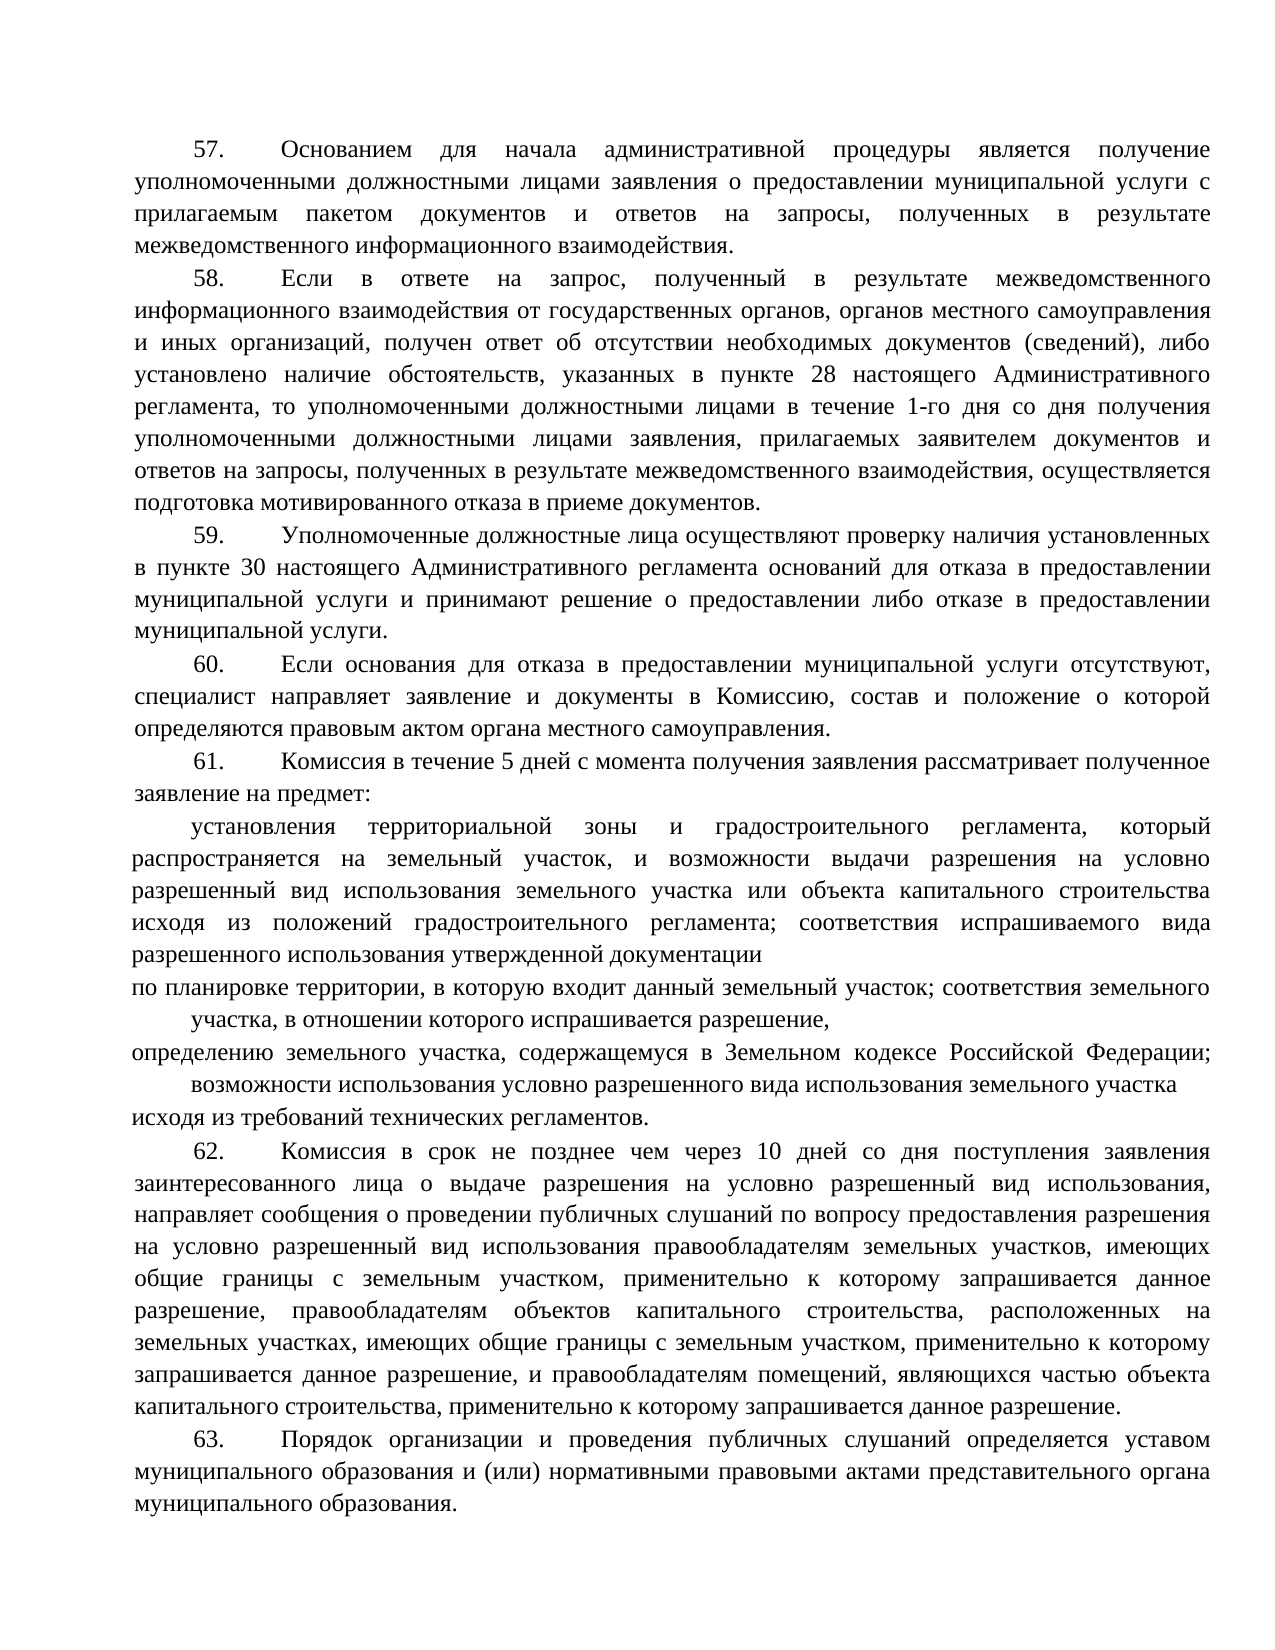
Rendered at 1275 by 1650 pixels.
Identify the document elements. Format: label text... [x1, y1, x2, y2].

text установления территориальной зоны и градостроительного регламента, который распространяется на земельный участок, и возможности выдачи разрешения на условно разрешенный вид использования земельного участка или объекта капитального строительства исходя из положений градостроительного регламента; соответствия испрашиваемого вида разрешенного использования утвержденной документации [131, 811, 1211, 967]
list Основанием для начала административной процедуры является получение уполномоченными должностными лицами заявления о предоставлении муниципальной услуги с прилагаемым пакетом документов и ответов на запросы, полученных в результате межведомственного информационного взаимодействия. [134, 134, 1211, 259]
text по планировке территории, в которую входит данный земельный участок; соответствия земельного участка, в отношении которого испрашивается разрешение, [131, 972, 1211, 1033]
list Если в ответе на запрос, полученный в результате межведомственного информационного взаимодействия от государственных органов, органов местного самоуправления и иных организаций, получен ответ об отсутствии необходимых документов (сведений), либо установлено наличие обстоятельств, указанных в пункте 28 настоящего Административного регламента, то уполномоченными должностными лицами в течение 1-го дня со дня получения уполномоченными должностными лицами заявления, прилагаемых заявителем документов и ответов на запросы, полученных в результате межведомственного взаимодействия, осуществляется подготовка мотивированного отказа в приеме документов. [134, 263, 1211, 515]
list Комиссия в срок не позднее чем через 10 дней со дня поступления заявления заинтересованного лица о выдаче разрешения на условно разрешенный вид использования, направляет сообщения о проведении публичных слушаний по вопросу предоставления разрешения на условно разрешенный вид использования правообладателям земельных участков, имеющих общие границы с земельным участком, применительно к которому запрашивается данное разрешение, правообладателям объектов капитального строительства, расположенных на земельных участках, имеющих общие границы с земельным участком, применительно к которому запрашивается данное разрешение, и правообладателям помещений, являющихся частью объекта капитального строительства, применительно к которому запрашивается данное разрешение. [134, 1136, 1211, 1419]
text определению земельного участка, содержащемуся в Земельном кодексе Российской Федерации; возможности использования условно разрешенного вида использования земельного участка [131, 1037, 1211, 1098]
list Порядок организации и проведения публичных слушаний определяется уставом муниципального образования и (или) нормативными правовыми актами представительного органа муниципального образования. [134, 1424, 1211, 1517]
list Комиссия в течение 5 дней с момента получения заявления рассматривает полученное заявление на предмет: [134, 746, 1211, 807]
list Уполномоченные должностные лица осуществляют проверку наличия установленных в пункте 30 настоящего Административного регламента оснований для отказа в предоставлении муниципальной услуги и принимают решение о предоставлении либо отказе в предоставлении муниципальной услуги. [134, 520, 1211, 644]
text исходя из требований технических регламентов. [131, 1102, 1211, 1131]
list Если основания для отказа в предоставлении муниципальной услуги отсутствуют, специалист направляет заявление и документы в Комиссию, состав и положение о которой определяются правовым актом органа местного самоуправления. [134, 649, 1211, 741]
